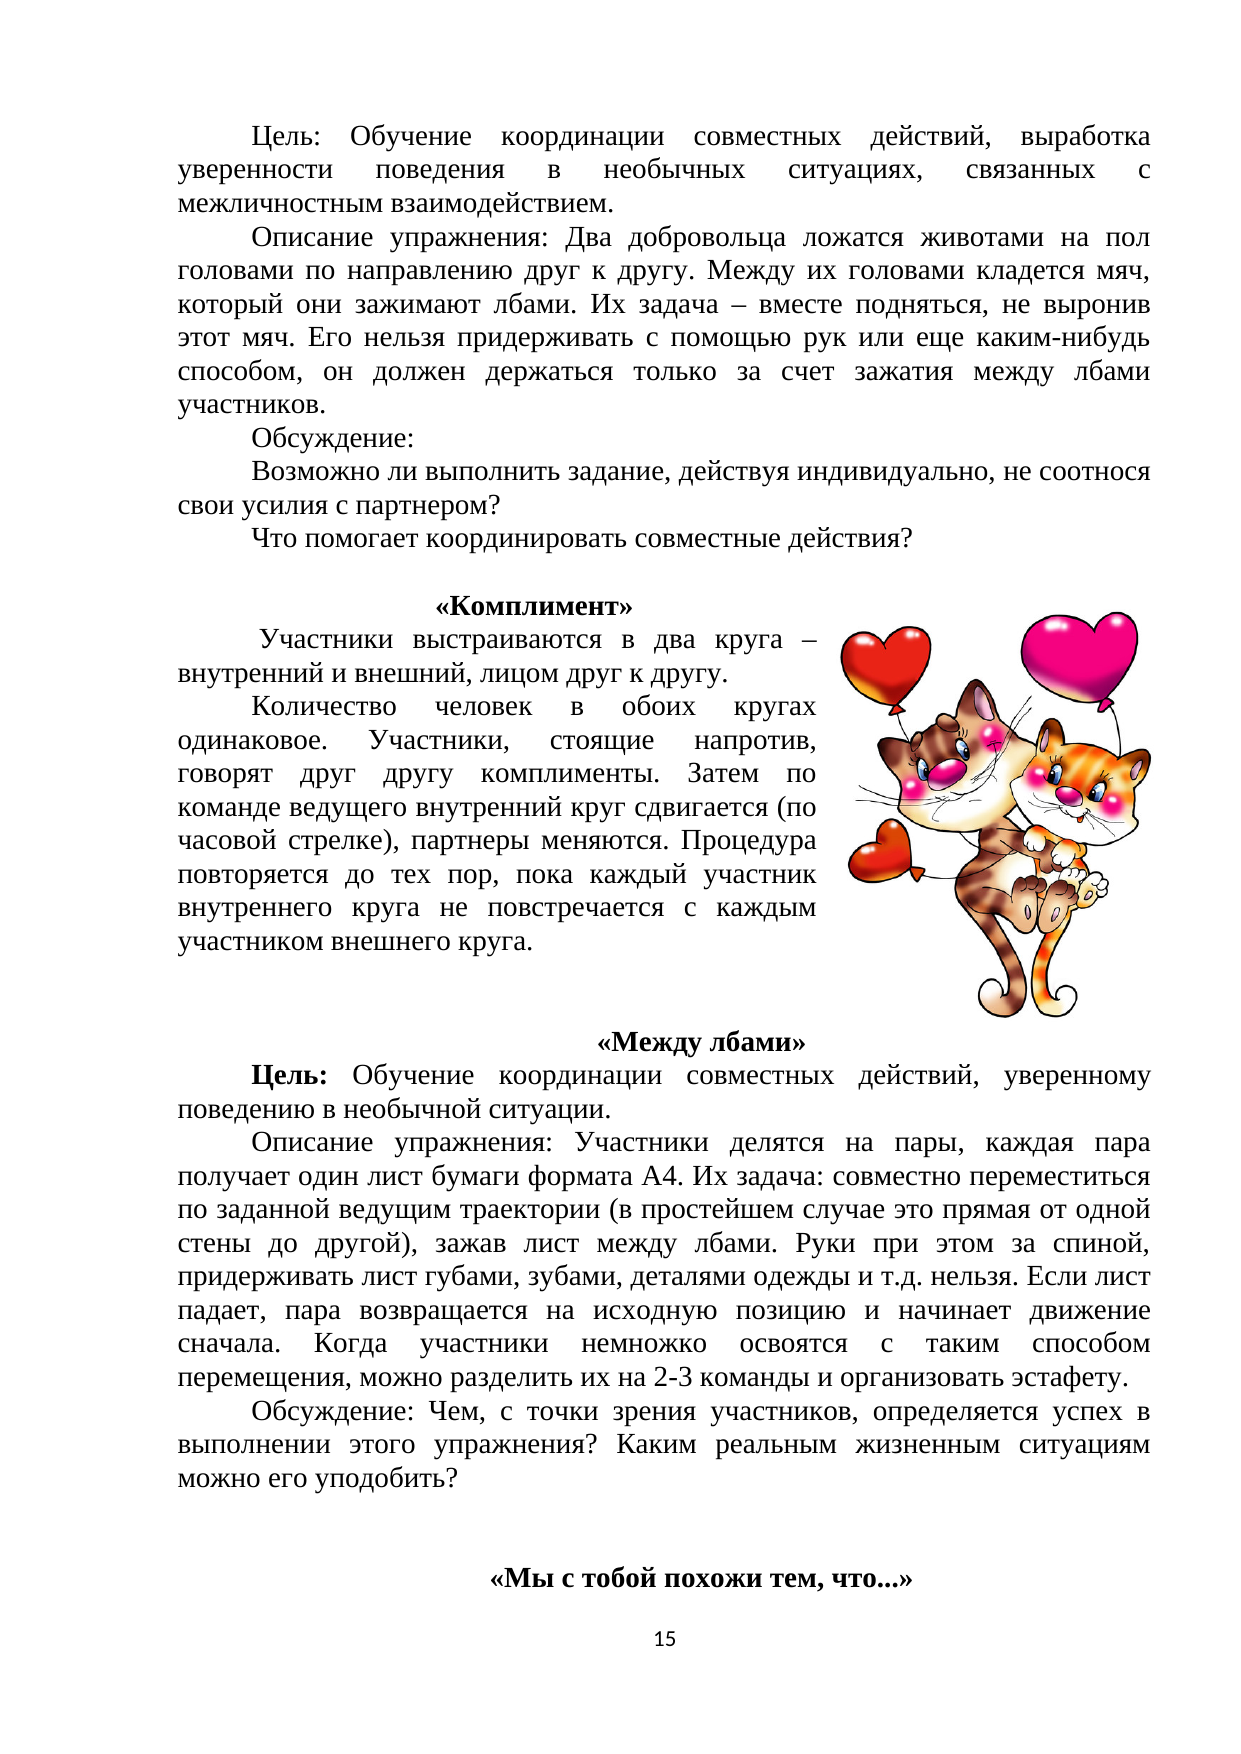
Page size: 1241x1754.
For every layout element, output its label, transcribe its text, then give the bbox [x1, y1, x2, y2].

text Описание упражнения: Участники делятся на пары, каждая пара получает один лист бумаги формата А4. Их задача: совместно переместиться по заданной ведущим траектории (в простейшем случае это прямая от одной стены до другой), зажав лист между лбами. Руки при этом за спиной, придерживать лист губами, зубами, деталями одежды и т.д. нельзя. Если лист падает, пара возвращается на исходную позицию и начинает движение сначала. Когда участники немножко освоятся с таким способом перемещения, можно разделить их на 2-3 команды и организовать эстафету. [177, 1124, 1152, 1393]
text Описание упражнения: Два добровольца ложатся животами на пол головами по направлению друг к другу. Между их головами кладется мяч, который они зажимают лбами. Их задача – вместе подняться, не выронив этот мяч. Его нельзя придерживать с помощью рук или еще каким-нибудь способом, он должен держаться только за счет зажатия между лбами участников. [177, 219, 1152, 420]
text «Комплимент» [177, 588, 1152, 621]
text Обсуждение: Чем, с точки зрения участников, определяется успех в выполнении этого упражнения? Каким реальным жизненным ситуациям можно его уподобить? [177, 1393, 1152, 1493]
text «Между лбами» [177, 1024, 1152, 1057]
picture [836, 597, 1161, 1020]
text Участники выстраиваются в два круга – внутренний и внешний, лицом друг к другу. [177, 621, 836, 688]
text «Мы с тобой похожи тем, что...» [177, 1560, 1152, 1594]
text Обсуждение: [177, 420, 1152, 453]
text Количество человек в обоих кругах одинаковое. Участники, стоящие напротив, говорят друг другу комплименты. Затем по команде ведущего внутренний круг сдвигается (по часовой стрелке), партнеры меняются. Процедура повторяется до тех пор, пока каждый участник внутреннего круга не повстречается с каждым участником внешнего круга. [177, 688, 836, 957]
text Возможно ли выполнить задание, действуя индивидуально, не соотнося свои усилия с партнером? [177, 453, 1152, 521]
text Цель: Обучение координации совместных действий, выработка уверенности поведения в необычных ситуациях, связанных с межличностным взаимодействием. [177, 118, 1152, 219]
text Цель: Обучение координации совместных действий, уверенному поведению в необычной ситуации. [177, 1057, 1152, 1124]
text Что помогает координировать совместные действия? [177, 521, 1152, 554]
